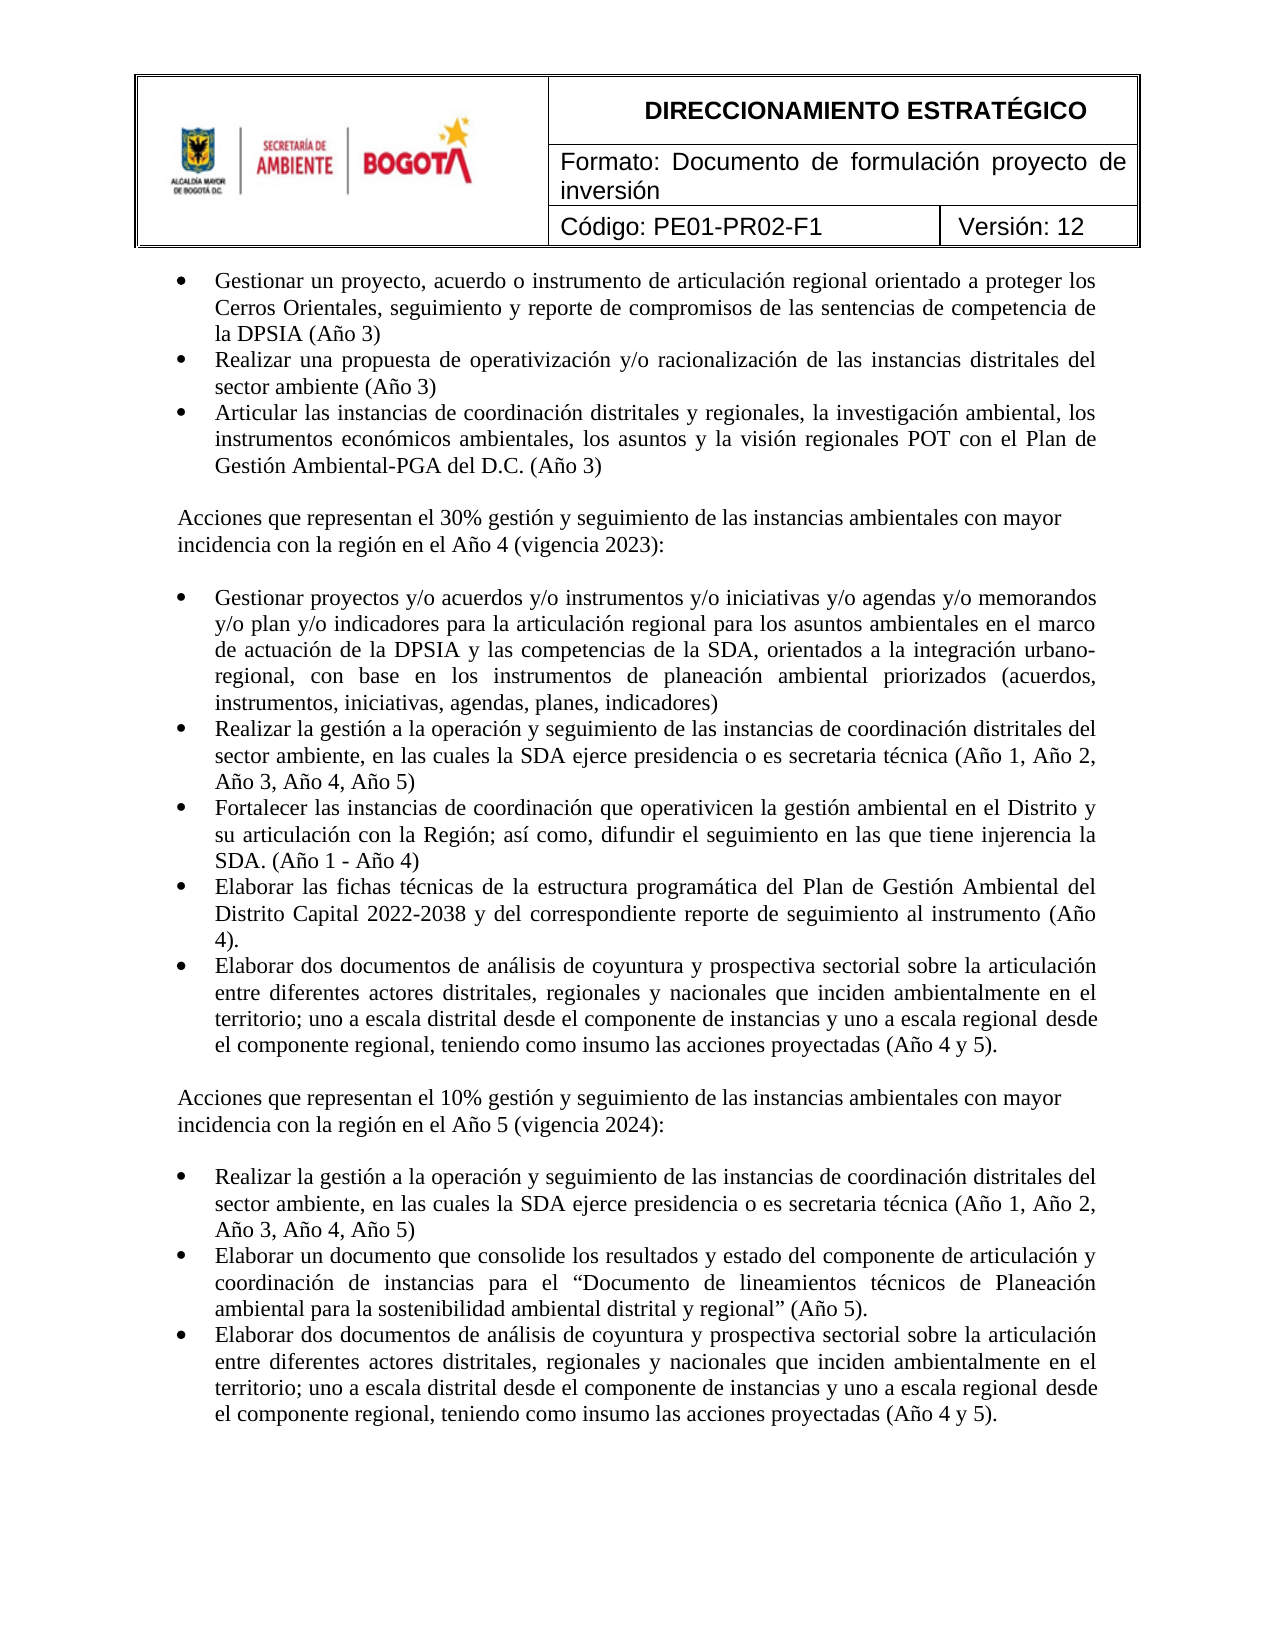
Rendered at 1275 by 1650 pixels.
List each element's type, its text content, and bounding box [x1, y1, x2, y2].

text Acciones que representan el 10% gestión y seguimiento de las instancias ambientales con mayor incidencia con la región en el Año 5 (vigencia 2024): [177, 1084, 1098, 1137]
list Elaborar dos documentos de análisis de coyuntura y prospectiva sectorial sobre la articulación entre diferentes actores distritales, regionales y nacionales que inciden ambientalmente en el territorio; uno a escala distrital desde el componente de instancias y uno a escala regional desde el componente regional, teniendo como insumo las acciones proyectadas (Año 4 y 5). [177, 1321, 1098, 1427]
list Elaborar las fichas técnicas de la estructura programática del Plan de Gestión Ambiental del Distrito Capital 2022-2038 y del correspondiente reporte de seguimiento al instrumento (Año 4). [177, 873, 1098, 952]
list Fortalecer las instancias de coordinación que operativicen la gestión ambiental en el Distrito y su articulación con la Región; así como, difundir el seguimiento en las que tiene injerencia la SDA. (Año 1 - Año 4) [177, 794, 1098, 873]
picture [147, 78, 501, 243]
list Realizar la gestión a la operación y seguimiento de las instancias de coordinación distritales del sector ambiente, en las cuales la SDA ejerce presidencia o es secretaria técnica (Año 1, Año 2, Año 3, Año 4, Año 5) [177, 715, 1098, 794]
list Elaborar un documento que consolide los resultados y estado del componente de articulación y coordinación de instancias para el “Documento de lineamientos técnicos de Planeación ambiental para la sostenibilidad ambiental distrital y regional” (Año 5). [177, 1242, 1098, 1321]
list Realizar una propuesta de operativización y/o racionalización de las instancias distritales del sector ambiente (Año 3) [177, 346, 1098, 399]
text Acciones que representan el 30% gestión y seguimiento de las instancias ambientales con mayor incidencia con la región en el Año 4 (vigencia 2023): [177, 504, 1098, 557]
list Articular las instancias de coordinación distritales y regionales, la investigación ambiental, los instrumentos económicos ambientales, los asuntos y la visión regionales POT con el Plan de Gestión Ambiental-PGA del D.C. (Año 3) [177, 399, 1098, 478]
list Gestionar proyectos y/o acuerdos y/o instrumentos y/o iniciativas y/o agendas y/o memorandos y/o plan y/o indicadores para la articulación regional para los asuntos ambientales en el marco de actuación de la DPSIA y las competencias de la SDA, orientados a la integración urbano-regional, con base en los instrumentos de planeación ambiental priorizados (acuerdos, instrumentos, iniciativas, agendas, planes, indicadores) [177, 583, 1098, 715]
list Elaborar dos documentos de análisis de coyuntura y prospectiva sectorial sobre la articulación entre diferentes actores distritales, regionales y nacionales que inciden ambientalmente en el territorio; uno a escala distrital desde el componente de instancias y uno a escala regional desde el componente regional, teniendo como insumo las acciones proyectadas (Año 4 y 5). [177, 952, 1098, 1058]
list Gestionar un proyecto, acuerdo o instrumento de articulación regional orientado a proteger los Cerros Orientales, seguimiento y reporte de compromisos de las sentencias de competencia de la DPSIA (Año 3) [177, 267, 1098, 346]
list Realizar la gestión a la operación y seguimiento de las instancias de coordinación distritales del sector ambiente, en las cuales la SDA ejerce presidencia o es secretaria técnica (Año 1, Año 2, Año 3, Año 4, Año 5) [177, 1163, 1098, 1242]
